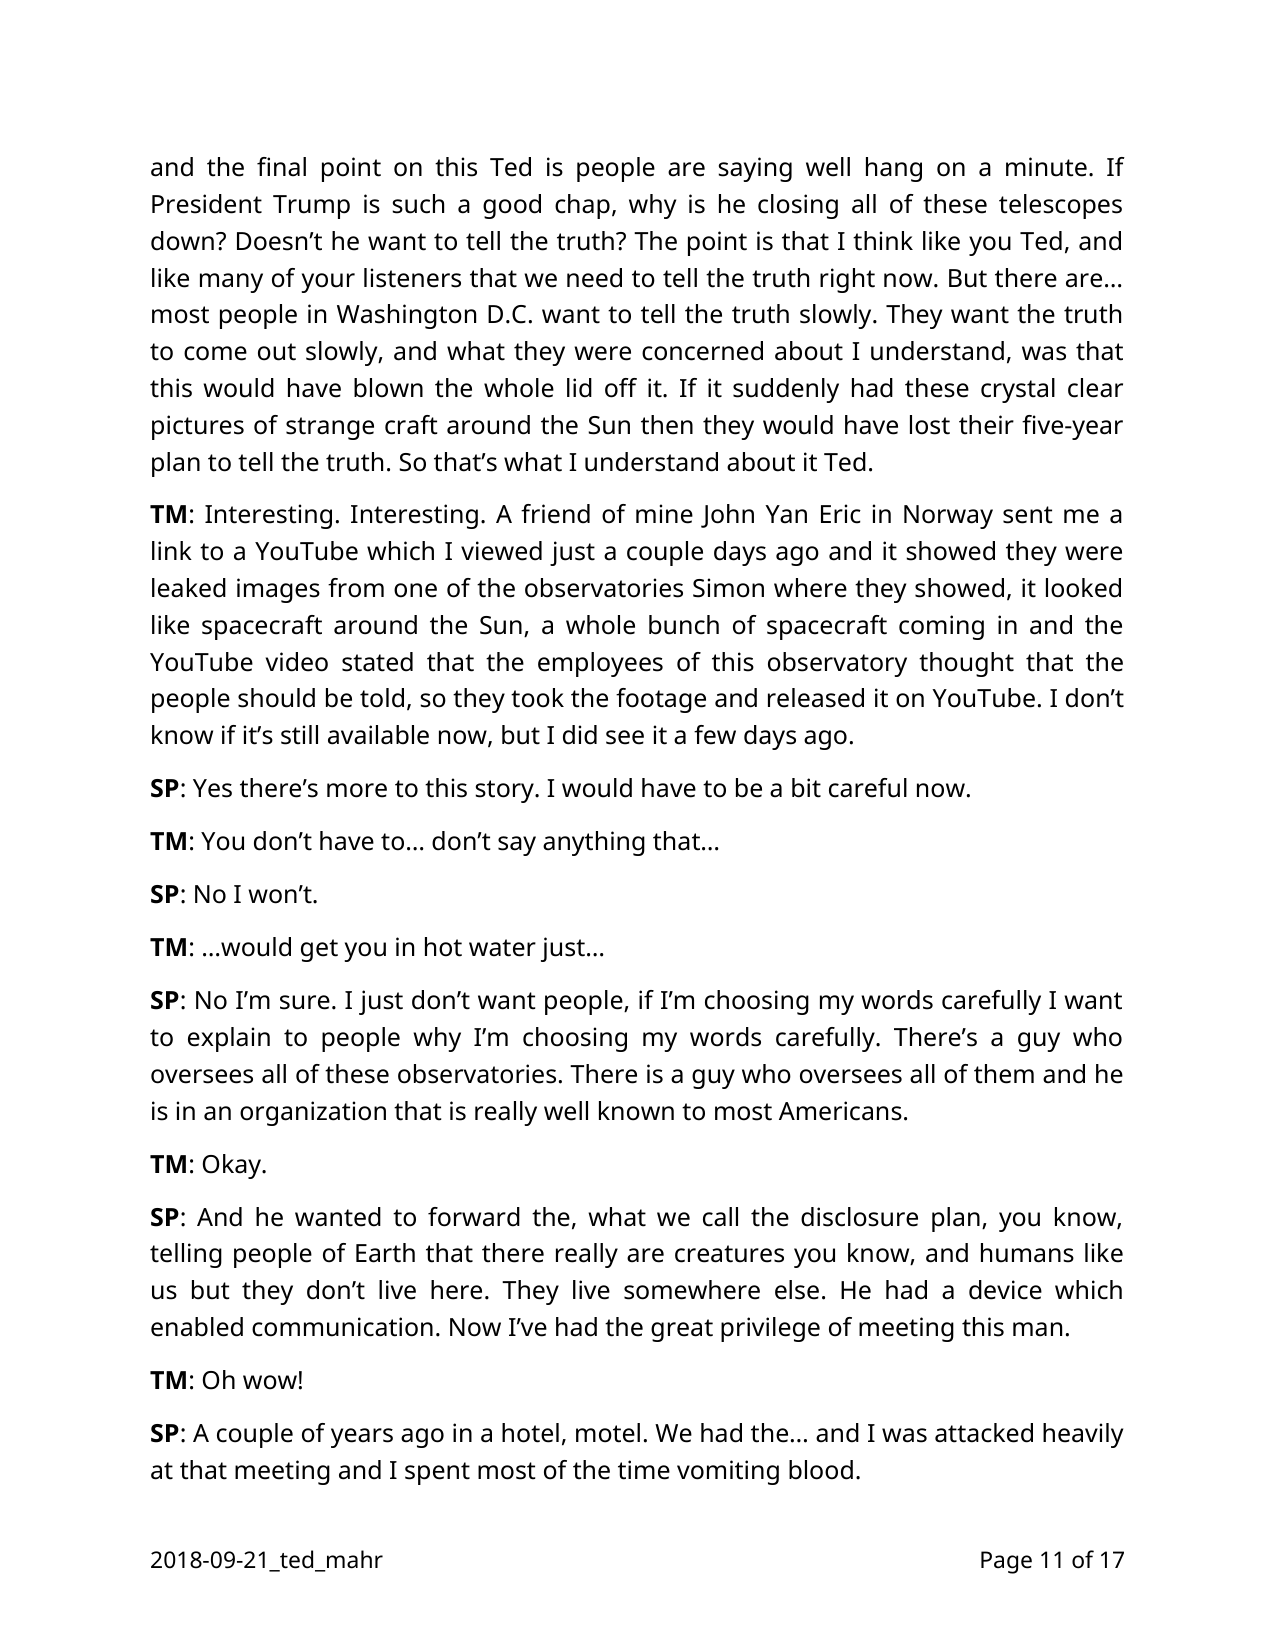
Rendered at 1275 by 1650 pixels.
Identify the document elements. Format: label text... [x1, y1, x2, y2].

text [150, 150, 1125, 478]
text TM: You don’t have to… don’t say anything that… [150, 824, 1125, 858]
text TM: …would get you in hot water just… [150, 930, 1125, 964]
text TM: Interesting. Interesting. A friend of mine John Yan Eric in Norway sent me a link to a YouTube which I viewed just a couple days ago and it showed they were leaked images from one of the observatories Simon where they showed, it looked like spacecraft around the Sun, a whole bunch of spacecraft coming in and the YouTube video stated that the employees of this observatory thought that the people should be told, so they took the footage and released it on YouTube. I don’t know if it’s still available now, but I did see it a few days ago. [150, 497, 1125, 752]
text SP: No I won’t. [150, 877, 1125, 911]
text SP: A couple of years ago in a hotel, motel. We had the… and I was attacked heavily at that meeting and I spent most of the time vomiting blood. [150, 1416, 1125, 1486]
text SP: And he wanted to forward the, what we call the disclosure plan, you know, telling people of Earth that there really are creatures you know, and humans like us but they don’t live here. They live somewhere else. He had a device which enabled communication. Now I’ve had the great privilege of meeting this man. [150, 1199, 1125, 1344]
text TM: Okay. [150, 1146, 1125, 1180]
text SP: No I’m sure. I just don’t want people, if I’m choosing my words carefully I want to explain to people why I’m choosing my words carefully. There’s a guy who oversees all of these observatories. There is a guy who oversees all of them and he is in an organization that is really well known to most Americans. [150, 983, 1125, 1127]
text TM: Oh wow! [150, 1363, 1125, 1397]
text SP: Yes there’s more to this story. I would have to be a bit careful now. [150, 771, 1125, 805]
